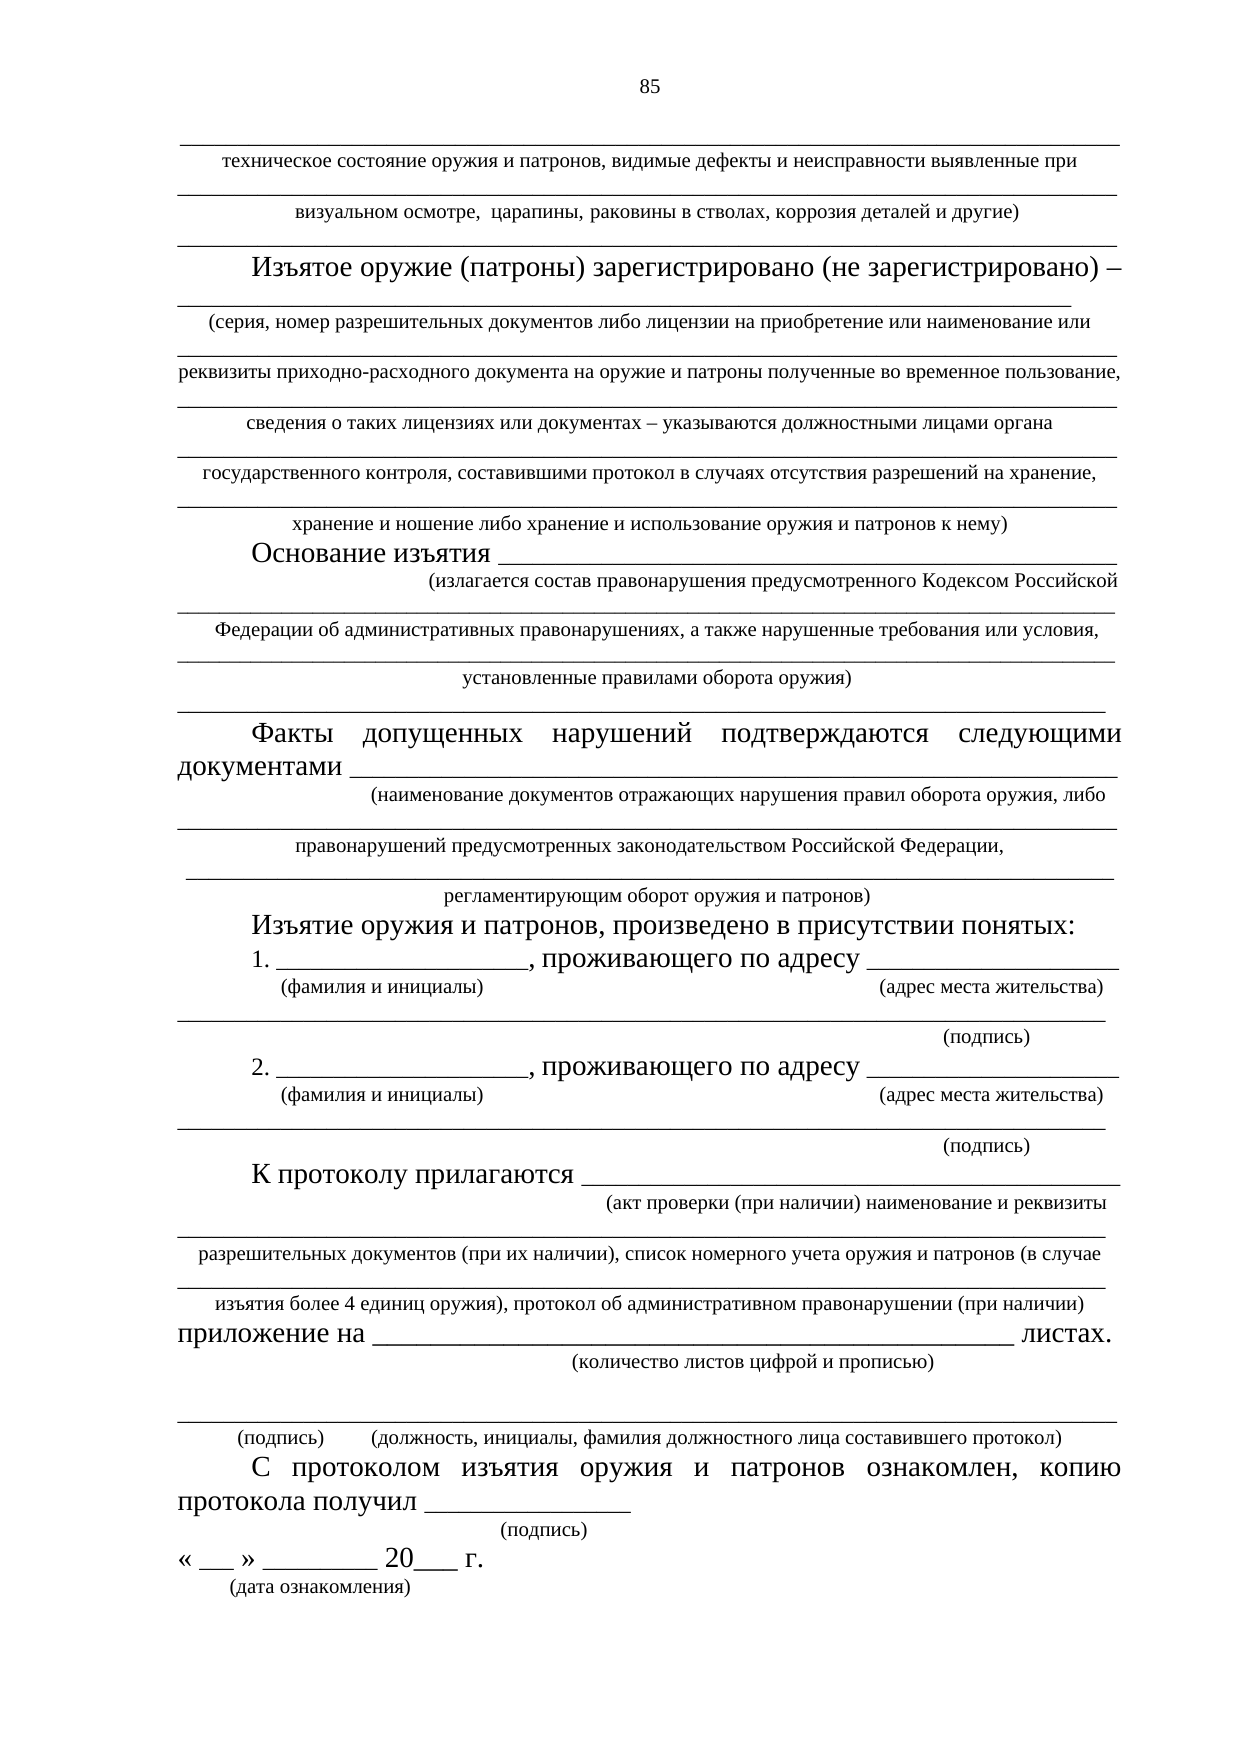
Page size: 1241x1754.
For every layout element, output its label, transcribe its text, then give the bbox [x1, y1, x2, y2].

text регламентирующим оборот оружия и патронов) [177, 883, 1137, 907]
text __________________________________________________________________________________________ [177, 641, 1122, 664]
text (подпись) [177, 1024, 1137, 1048]
text (подпись) [177, 1516, 1137, 1541]
text __________________________________________________________________________________ [177, 172, 1122, 199]
text _________________________________________________________________________________ [177, 1106, 1122, 1132]
text _________________________________________________________________________________ [177, 1214, 1122, 1241]
text (излагается состав правонарушения предусмотренного Кодексом Российской [428, 568, 1137, 592]
text (фамилия и инициалы) (адрес места жительства) [177, 974, 1137, 998]
text С протоколом изъятия оружия и патронов ознакомлен, копию протокола получил __________________ [177, 1449, 1122, 1516]
text визуальном осмотре, царапины, раковины в стволах, коррозия деталей и другие) [177, 199, 1137, 223]
text _________________________________________________________________________________ [177, 1264, 1122, 1291]
text (дата ознакомления) [177, 1574, 1122, 1598]
text _________________________________________________________________________________ [177, 998, 1122, 1024]
text (фамилия и инициалы) (адрес места жительства) [177, 1082, 1137, 1106]
text реквизиты приходно-расходного документа на оружие и патроны полученные во временное пользование, [177, 359, 1122, 383]
text изъятия более 4 единиц оружия), протокол об административном правонарушении (при наличии) [177, 1291, 1122, 1315]
text __________________________________________________________________________________ [177, 1399, 1122, 1425]
text (подпись) [177, 1132, 1137, 1157]
text разрешительных документов (при их наличии), список номерного учета оружия и патронов (в случае [177, 1241, 1122, 1264]
text __________________________________________________________________________________ [177, 223, 1122, 249]
text __________________________________________________________________________________ [177, 434, 1122, 460]
text 2. ______________________, проживающего по адресу ______________________ [177, 1048, 1122, 1082]
text __________________________________________________________________________________ [177, 806, 1122, 832]
text государственного контроля, составившими протокол в случаях отсутствия разрешений на хранение, [177, 460, 1122, 484]
text Изъятое оружие (патроны) зарегистрировано (не зарегистрировано) – ______________________________________________________________________________ [177, 249, 1122, 309]
text Федерации об административных правонарушениях, а также нарушенные требования или условия, [177, 616, 1137, 641]
text _________________________________________________________________________________ [177, 689, 1122, 715]
text __________________________________________________________________________________________ [177, 592, 1122, 616]
text Основание изъятия ______________________________________________________ [177, 535, 1122, 568]
text (количество листов цифрой и прописью) [369, 1348, 1137, 1373]
text « ___ » __________ 20___ г. [177, 1541, 1137, 1574]
text правонарушений предусмотренных законодательством Российской Федерации, _________________________________________________________________________________ [177, 832, 1122, 883]
text установленные правилами оборота оружия) [177, 664, 1137, 689]
text сведения о таких лицензиях или документах – указываются должностными лицами органа [177, 410, 1122, 434]
text (акт проверки (при наличии) наименование и реквизиты [591, 1190, 1122, 1214]
text __________________________________________________________________________________ техническое состояние оружия и патронов, видимые дефекты и неисправности выявленные при [177, 122, 1122, 172]
text Изъятие оружия и патронов, произведено в присутствии понятых: [177, 907, 1137, 941]
text 1. ______________________, проживающего по адресу ______________________ [177, 941, 1122, 974]
text (подпись) (должность, инициалы, фамилия должностного лица составившего протокол) [177, 1425, 1122, 1449]
text хранение и ношение либо хранение и использование оружия и патронов к нему) [177, 511, 1122, 535]
text __________________________________________________________________________________ [177, 333, 1122, 359]
text Факты допущенных нарушений подтверждаются следующими документами ___________________________________________________________________ [177, 715, 1122, 782]
text __________________________________________________________________________________ [177, 383, 1122, 410]
text приложение на ____________________________________________ листах. [177, 1315, 1122, 1348]
text (наименование документов отражающих нарушения правил оборота оружия, либо [354, 782, 1122, 806]
text (серия, номер разрешительных документов либо лицензии на приобретение или наименование или [177, 309, 1122, 333]
text __________________________________________________________________________________ [177, 484, 1122, 511]
text К протоколу прилагаются _______________________________________________ [177, 1157, 1122, 1190]
